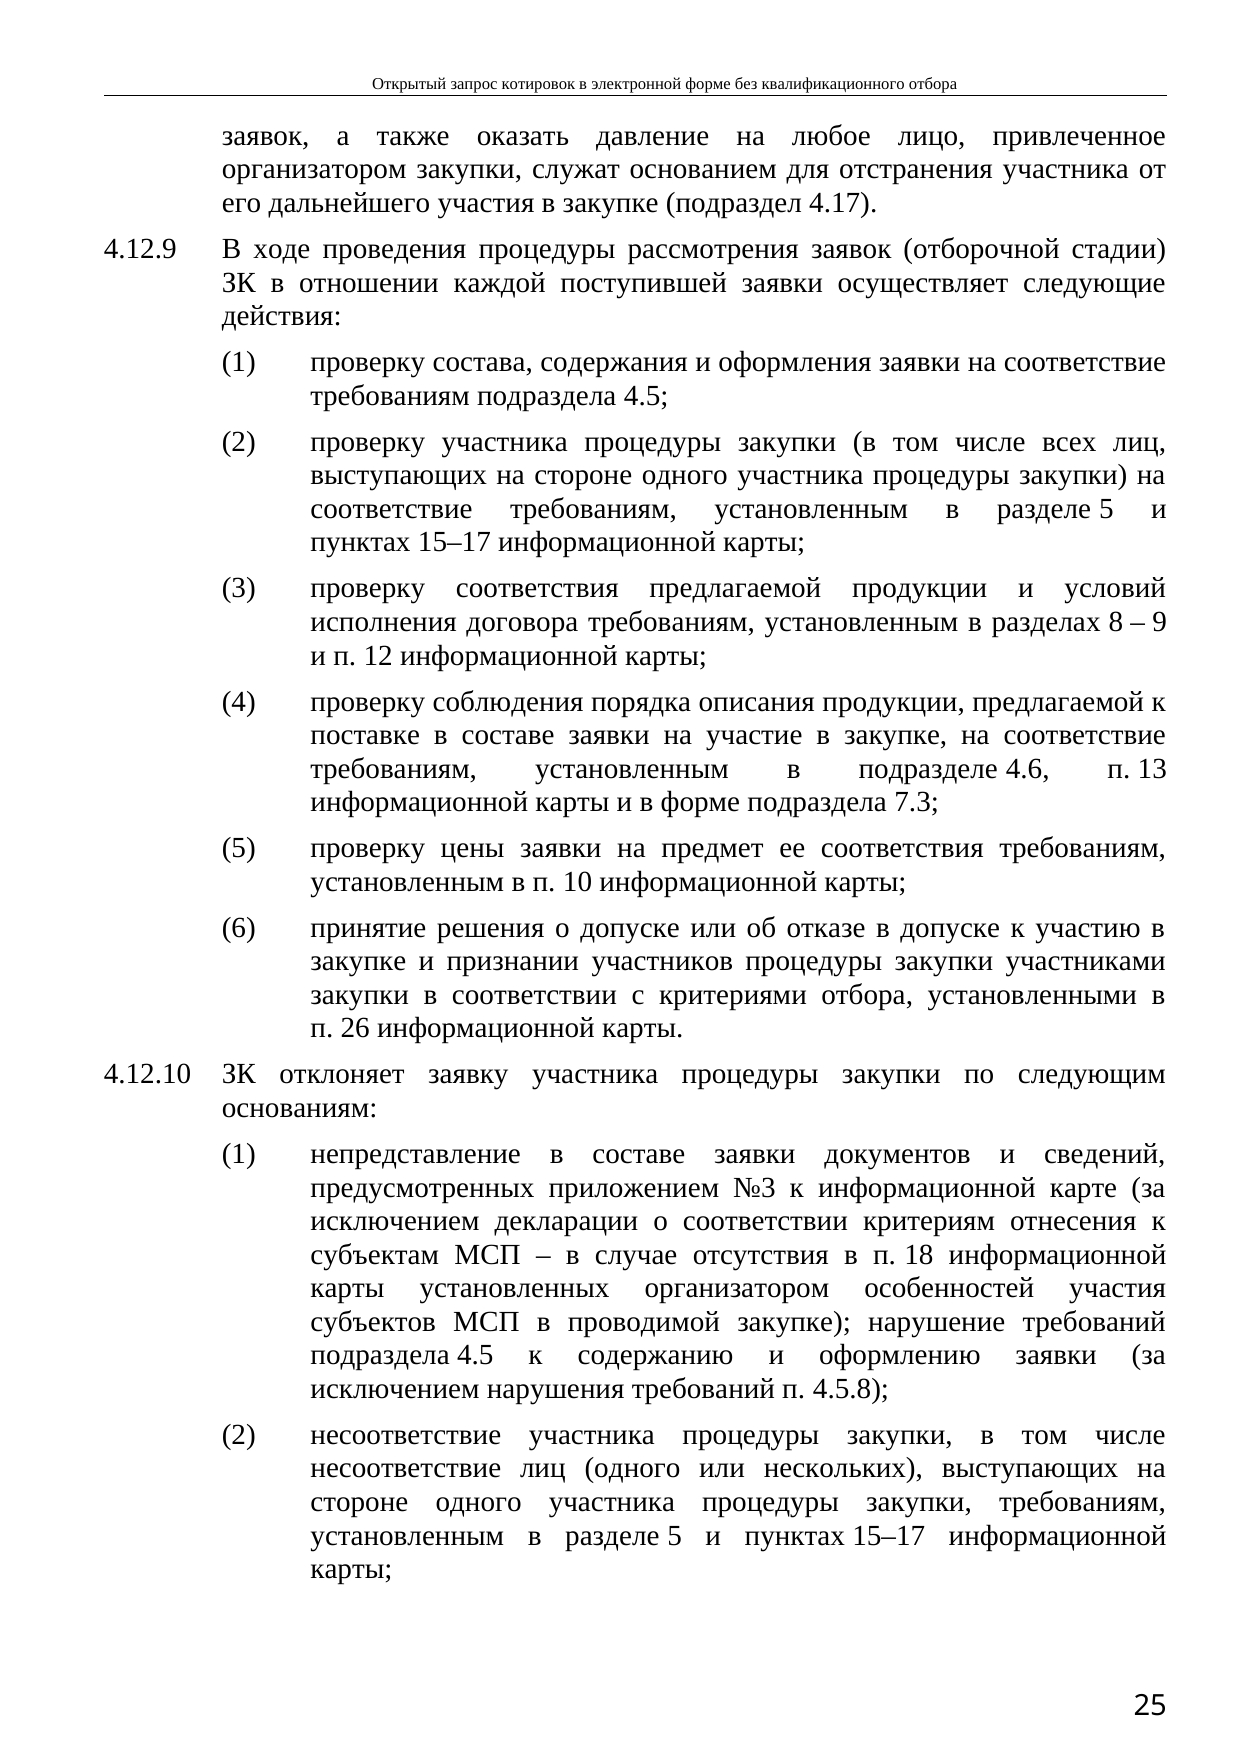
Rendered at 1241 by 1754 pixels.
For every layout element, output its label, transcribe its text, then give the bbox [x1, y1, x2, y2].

list проверку состава, содержания и оформления заявки на соответствие требованиям подраздела 4.5; [222, 344, 1167, 411]
list проверку участника процедуры закупки (в том числе всех лиц, выступающих на стороне одного участника процедуры закупки) на соответствие требованиям, установленным в разделе 5 и пунктах 15–17 информационной карты; [222, 424, 1167, 558]
list проверку цены заявки на предмет ее соответствия требованиям, установленным в п. 10 информационной карты; [222, 830, 1167, 897]
list принятие решения о допуске или об отказе в допуске к участию в закупке и признании участников процедуры закупки участниками закупки в соответствии с критериями отбора, установленными в п. 26 информационной карты. [222, 910, 1167, 1044]
list В ходе проведения процедуры рассмотрения заявок (отборочной стадии) ЗК в отношении каждой поступившей заявки осуществляет следующие действия: [103, 231, 1167, 332]
list проверку соответствия предлагаемой продукции и условий исполнения договора требованиям, установленным в разделах 8 – 9 и п. 12 информационной карты; [222, 571, 1167, 671]
list проверку соблюдения порядка описания продукции, предлагаемой к поставке в составе заявки на участие в закупке, на соответствие требованиям, установленным в подразделе 4.6, п. 13 информационной карты и в форме подраздела 7.3; [222, 684, 1167, 818]
list несоответствие участника процедуры закупки, в том числе несоответствие лиц (одного или нескольких), выступающих на стороне одного участника процедуры закупки, требованиям, установленным в разделе 5 и пунктах 15–17 информационной карты; [222, 1417, 1167, 1585]
list ЗК отклоняет заявку участника процедуры закупки по следующим основаниям: [103, 1057, 1167, 1124]
list непредставление в составе заявки документов и сведений, предусмотренных приложением №3 к информационной карте (за исключением декларации о соответствии критериям отнесения к субъектам МСП – в случае отсутствия в п. 18 информационной карты установленных организатором особенностей участия субъектов МСП в проводимой закупке); нарушение требований подраздела 4.5 к содержанию и оформлению заявки (за исключением нарушения требований п. 4.5.8); [222, 1136, 1167, 1404]
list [103, 118, 1167, 219]
